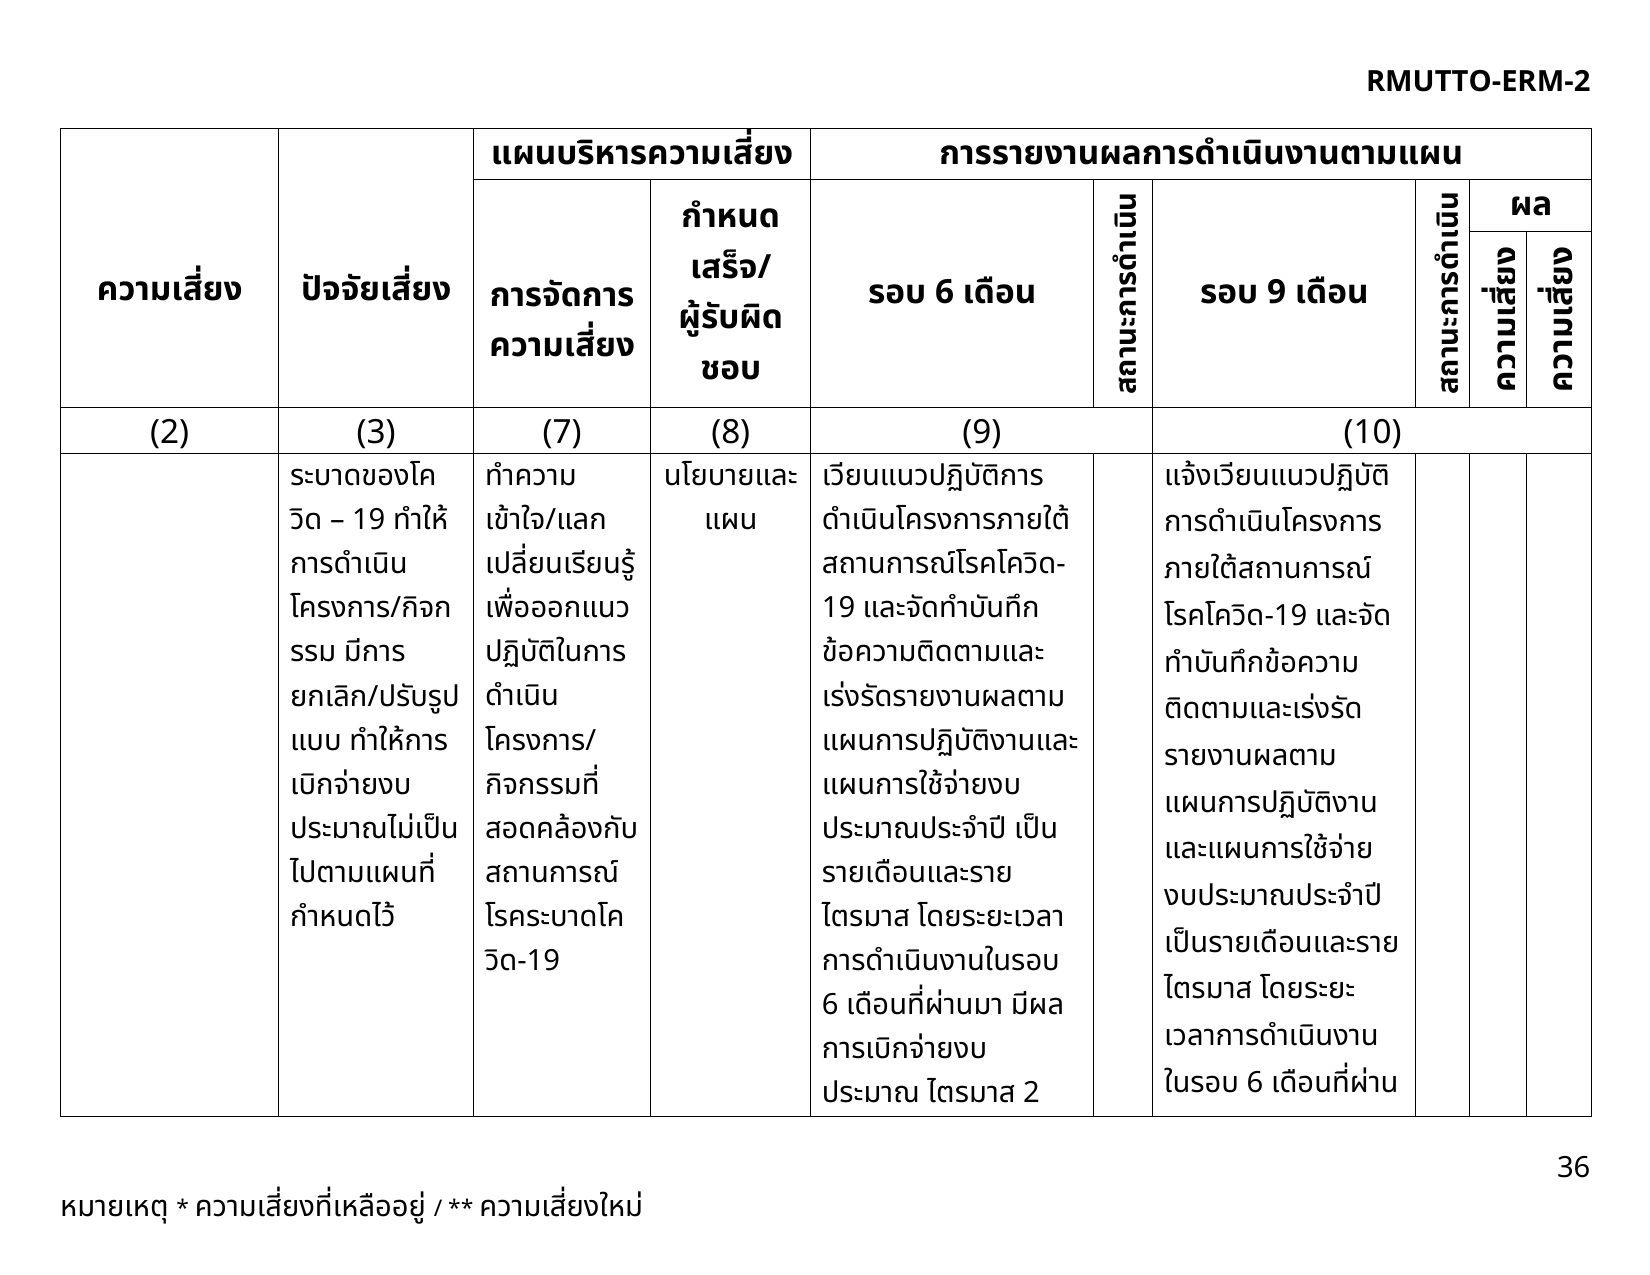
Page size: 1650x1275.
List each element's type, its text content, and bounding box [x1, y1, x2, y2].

table_cell ความเสี่ยงไม่ลดลง [1527, 232, 1591, 407]
table_header ปัจจัยเสี่ยง [279, 129, 473, 407]
table_header การรายงานผลการดำเนินงานตามแผน [811, 129, 1591, 179]
table_header แผนบริหารความเสี่ยง [474, 129, 810, 179]
table_cell (2) [61, 408, 278, 453]
table_cell การจัดการความเสี่ยง [474, 180, 650, 407]
table_cell - กองนโยบายและแผนมีการดำเนินการจัดทำบันทึกข้อความแจ้งเวียนแนวปฏิบัติการดำเนินโครงการภายใต้สถานการณ์โรคโควิด-19 และจัดทำบันทึกข้อความติดตามและเร่งรัดรายงานผลตามแผนการปฏิบัติงานและแผนการใช้จ่ายงบประมาณประจำปี เป็นรายเดือนและรายไตรมาส โดยระยะเวลาการดำเนินงานในรอบ 6 เดือนที่ผ่านมา มีผลการเบิกจ่ายงบประมาณ ไตรมาส 2 คิดเป็นร้อยละ 74.77 เมื่อเทียบกับแผนไตรมาส 3 ซึ่งต่ำกว่าร้อยละแผนไตรมาส 3 เทียบกับงบประมาณที่ได้รับจัดสรรปี พ.ศ. 2565 ต่ำกว่าแผนคิดเป็นร้อยละ 1.10 **การดำเนินงานที่ไม่เป็นไปตามแผนเนื่องจากงบลงทุน (งบประมาณแผ่นดิน) อยู่ระหว่างดำเนินงานตามกระบวนการของพัสดุ ทำให้ผลการใช้จ่ายงบประมาณไม่เป็นไปตามแผนการใช้จ่ายงบประมาณ** [1153, 454, 1415, 1116]
table_cell ผล [1470, 180, 1591, 231]
table_cell กำหนดเสร็จ/ผู้รับผิดชอบ [651, 180, 810, 407]
table_cell (3) [279, 408, 473, 453]
table_cell สถานะการดำเนินงาน [1094, 180, 1152, 407]
table_cell - กองนโยบายและแผนมีการจัดทำความเข้าใจ/แลกเปลี่ยนเรียนรู้เพื่อออกแนวปฏิบัติในการดำเนินโครงการ/กิจกรรมที่สอดคล้องกับสถานการณ์โรคระบาดโควิด-19 [474, 454, 650, 1116]
table_cell (7) [474, 408, 650, 453]
table_cell ความเสี่ยงลดลง [1470, 232, 1526, 407]
table_cell 5.4.2 สถานการณ์การ แพร่ระบาดของโควิด – 19 ทำให้การดำเนินโครงการ/กิจกรรม มีการยกเลิก/ปรับรูปแบบ ทำให้การเบิกจ่ายงบประมาณไม่เป็นไปตามแผนที่กำหนดไว้ [279, 454, 473, 1116]
table_cell [1470, 454, 1526, 1116]
table_cell รอบ 6 เดือน [811, 180, 1093, 407]
table_cell สถานะการดำเนินงาน [1416, 180, 1469, 407]
table_cell (9) [811, 408, 1152, 453]
table_header ความเสี่ยง [61, 129, 278, 407]
table_cell (10) [1153, 408, 1591, 453]
table_cell o [1416, 454, 1469, 1116]
table_cell * [1094, 454, 1152, 1116]
table_cell รอบ 9 เดือน [1153, 180, 1415, 407]
table_cell ปีงบประมาณ 2565/กองนโยบายและแผน [651, 454, 810, 1116]
table_cell - กองนโยบายและแผนมีการดำเนินการจัดทำบันทึกข้อความแจ้งเวียนแนวปฏิบัติการดำเนินโครงการภายใต้สถานการณ์โรคโควิด-19 และจัดทำบันทึกข้อความติดตามและเร่งรัดรายงานผลตามแผนการปฏิบัติงานและแผนการใช้จ่ายงบประมาณประจำปี เป็นรายเดือนและรายไตรมาส โดยระยะเวลาการดำเนินงานในรอบ 6 เดือนที่ผ่านมา มีผลการเบิกจ่ายงบประมาณ ไตรมาส 2 คิดเป็นร้อยละ 61.23 เมื่อเทียบบกับแผนไตรมาส 2 [811, 454, 1093, 1116]
table_cell × [1527, 454, 1591, 1116]
table_cell (8) [651, 408, 810, 453]
